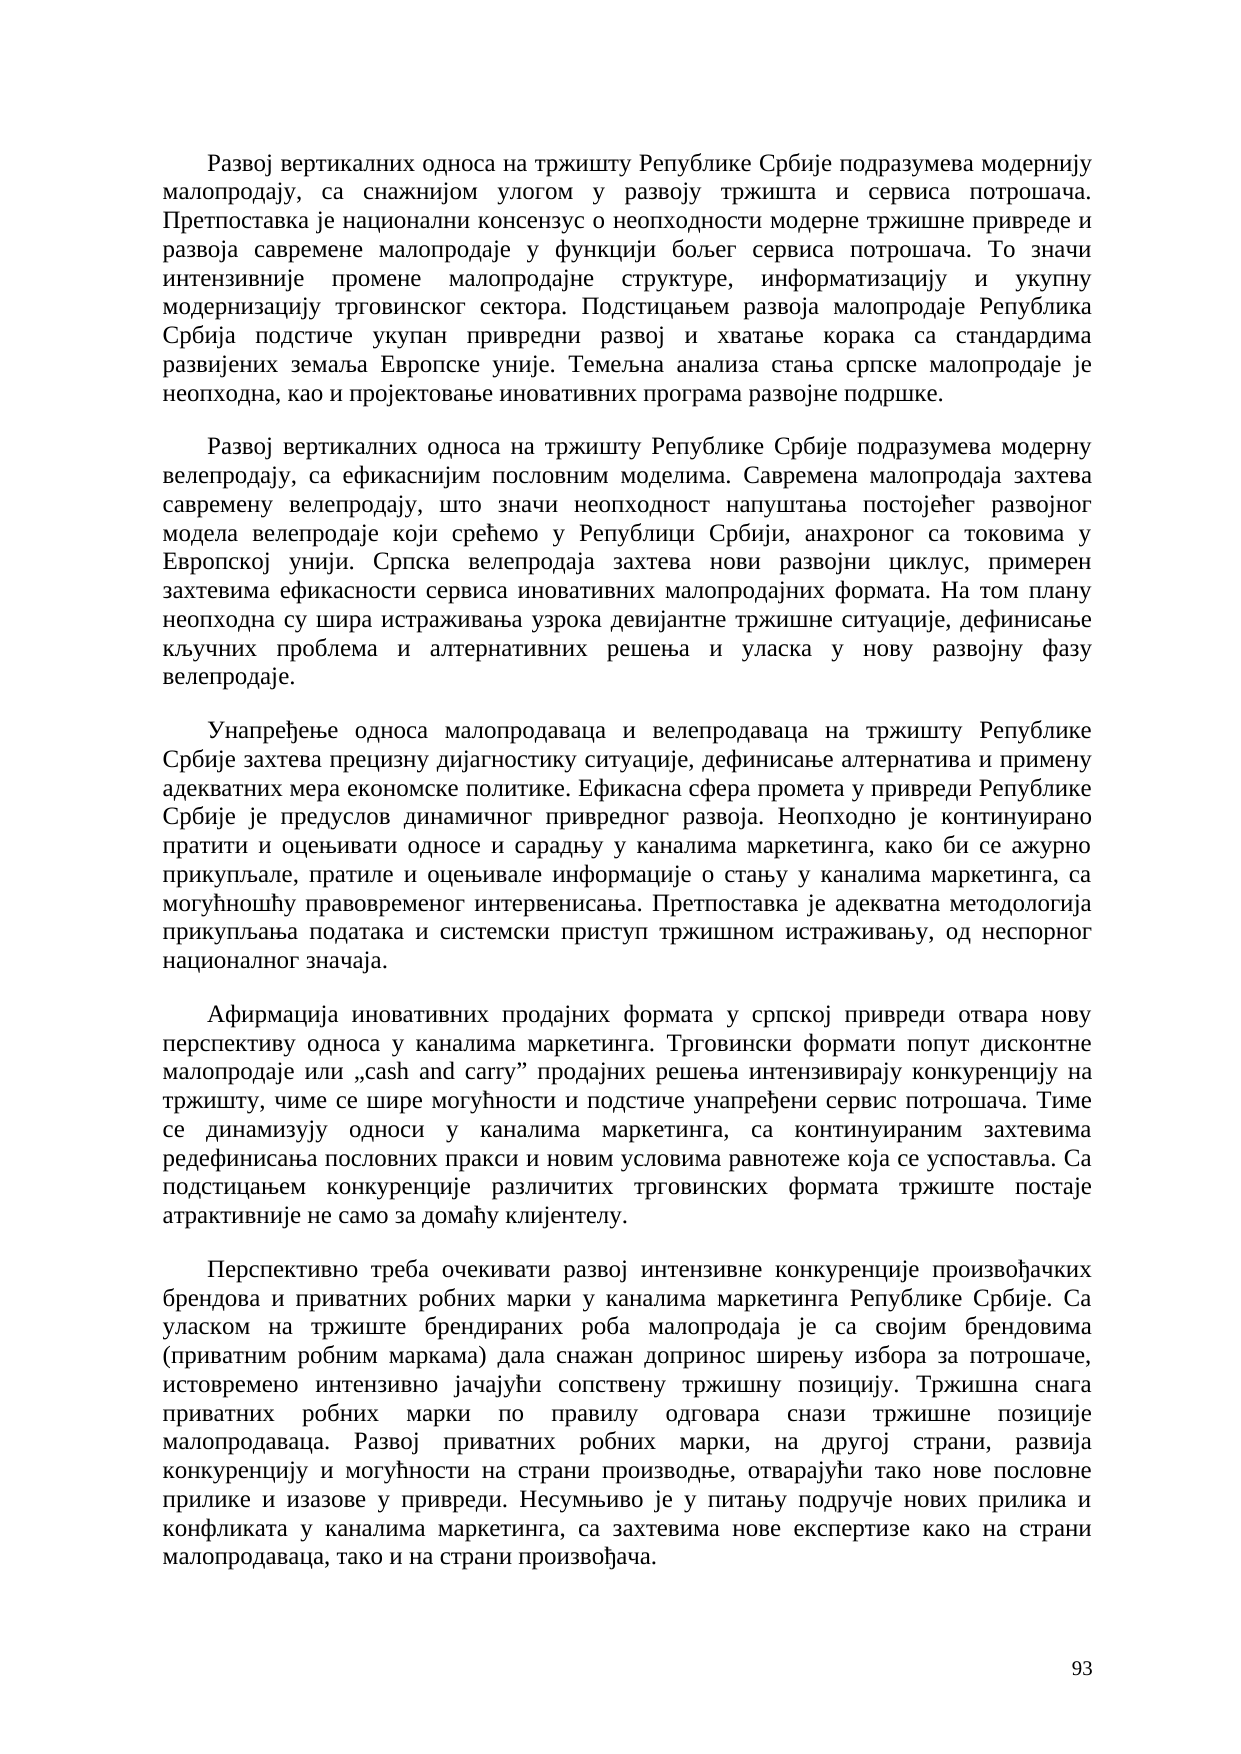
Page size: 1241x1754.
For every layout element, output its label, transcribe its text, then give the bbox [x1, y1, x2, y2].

subtitle Афирмација иновативних продајних формата у српској привреди отвара нову перспективу односа у каналима маркетинга. Трговински формати попут дисконтне малопродаје или „cash and carryˮ продајних решења интензивирају конкуренцију на тржишту, чиме се шире могућности и подстиче унапређени сервис потрошача. Тиме се динамизују односи у каналима маркетинга, са континуираним захтевима редефинисања пословних пракси и новим условима равнотеже која се успоставља. Са подстицањем конкуренције различитих трговинских формата тржиште постаје атрактивније не само за домаћу клијентелу. [162, 999, 1092, 1229]
subtitle Развој вертикалних односа на тржишту Републике Србије подразумева модерну велепродају, са ефикаснијим пословним моделима. Савремена малопродаја захтева савремену велепродају, што значи неопходност напуштања постојећег развојног модела велепродаје који срећемо у Републици Србији, анахроног са токовима у Европској унији. Српска велепродаја захтева нови развојни циклус, примерен захтевима ефикасности сервиса иновативних малопродајних формата. На том плану неопходна су шира истраживања узрока девијантне тржишне ситуације, дефинисање кључних проблема и алтернативних решења и уласка у нову развојну фазу велепродаје. [162, 431, 1092, 690]
subtitle Унапређење односа малопродаваца и велепродаваца на тржишту Републике Србије захтева прецизну дијагностику ситуације, дефинисање алтернатива и примену адекватних мера економске политике. Ефикасна сфера промета у привреди Републике Србије је предуслов динамичног привредног развоја. Неопходно је континуирано пратити и оцењивати односе и сарадњу у каналима маркетинга, како би се ажурно прикупљале, пратиле и оцењивале информације о стању у каналима маркетинга, са могућношћу правовременог интервенисања. Претпоставка је адекватна методологија прикупљања података и системски приступ тржишном истраживању, од неспорног националног значаја. [162, 715, 1092, 974]
subtitle Перспективно треба очекивати развој интензивне конкуренције произвођачких брендова и приватних робних марки у каналима маркетинга Републике Србије. Са уласком на тржиште брендираних роба малопродаја је са својим брендовима (приватним робним маркама) дала снажан допринос ширењу избора за потрошаче, истовремено интензивно јачајући сопствену тржишну позицију. Тржишна снага приватних робних марки по правилу одговара снази тржишне позиције малопродаваца. Развој приватних робних марки, на другој страни, развија конкуренцију и могућности на страни производње, отварајући тако нове пословне прилике и изазове у привреди. Несумњиво је у питању подручје нових прилика и конфликата у каналима маркетинга, са захтевима нове експертизе како на страни малопродаваца, тако и на страни произвођача. [162, 1254, 1092, 1570]
subtitle Развој вертикалних односа на тржишту Републике Србије подразумева модернију малопродају, са снажнијом улогом у развоју тржишта и сервиса потрошача. Претпоставка је национални консензус о неопходности модерне тржишне привреде и развоја савременe малопродаје у функцији бољег сервиса потрошача. То значи интензивније промене малопродајне структуре, информатизацију и укупну модернизацију трговинског сектора. Подстицањем развоја малопродаје Република Србија подстиче укупан привредни развој и хватање корака са стандардима развијених земаља Европске уније. Темељна анализа стања српске малопродаје је неопходна, као и пројектовање иновативних програма развојне подршке. [162, 148, 1092, 406]
